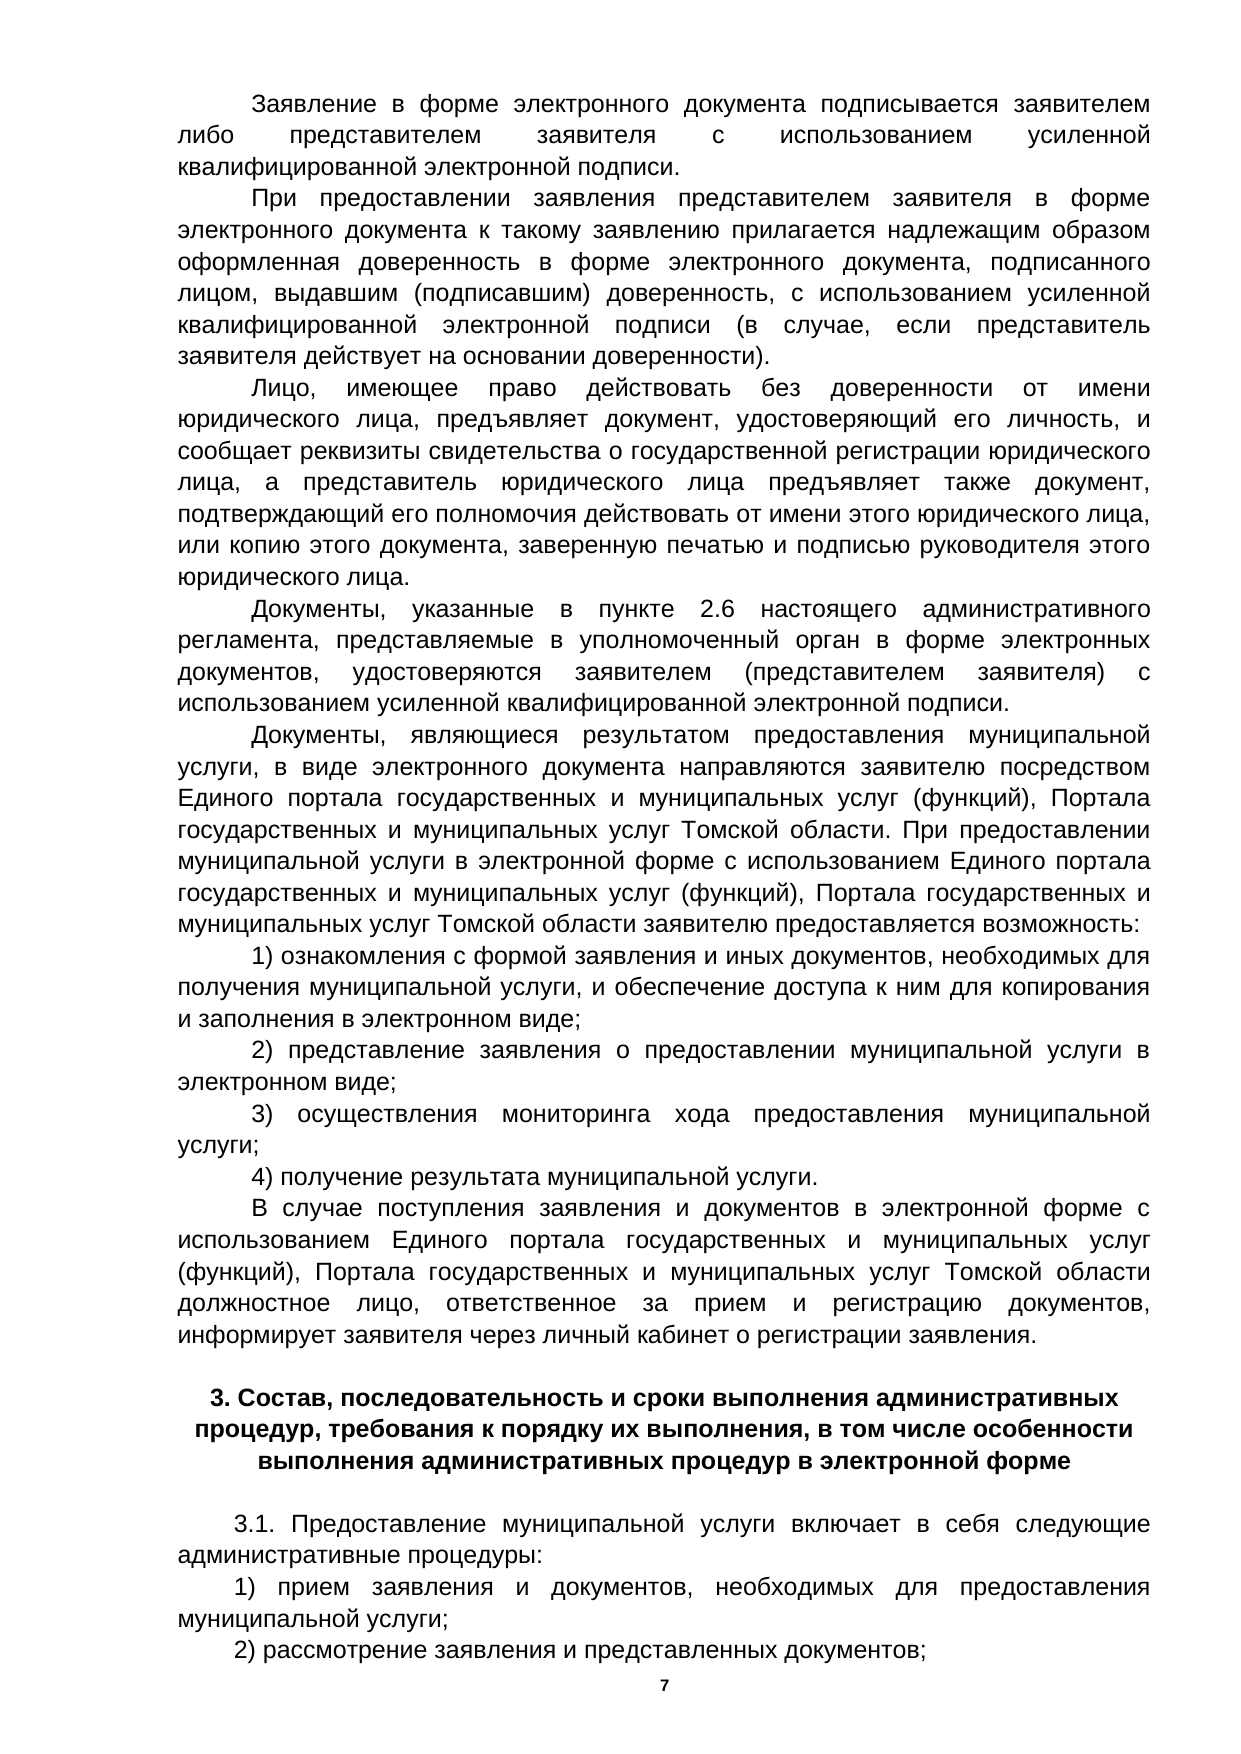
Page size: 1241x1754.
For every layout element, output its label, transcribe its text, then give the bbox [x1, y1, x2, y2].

text 3.1. Предоставление муниципальной услуги включает в себя следующие административные процедуры: [177, 1509, 1152, 1569]
text Документы, являющиеся результатом предоставления муниципальной услуги, в виде электронного документа направляются заявителю посредством Единого портала государственных и муниципальных услуг (функций), Портала государственных и муниципальных услуг Томской области. При предоставлении муниципальной услуги в электронной форме с использованием Единого портала государственных и муниципальных услуг (функций), Портала государственных и муниципальных услуг Томской области заявителю предоставляется возможность: [177, 720, 1152, 938]
text 4) получение результата муниципальной услуги. [177, 1162, 1152, 1191]
text При предоставлении заявления представителем заявителя в форме электронного документа к такому заявлению прилагается надлежащим образом оформленная доверенность в форме электронного документа, подписанного лицом, выдавшим (подписавшим) доверенность, с использованием усиленной квалифицированной электронной подписи (в случае, если представитель заявителя действует на основании доверенности). [177, 183, 1152, 370]
text 3. Состав, последовательность и сроки выполнения административных процедур, требования к порядку их выполнения, в том числе особенности выполнения административных процедур в электронной форме [177, 1383, 1152, 1474]
text В случае поступления заявления и документов в электронной форме с использованием Единого портала государственных и муниципальных услуг (функций), Портала государственных и муниципальных услуг Томской области должностное лицо, ответственное за прием и регистрацию документов, информирует заявителя через личный кабинет о регистрации заявления. [177, 1193, 1152, 1348]
text 1) ознакомления с формой заявления и иных документов, необходимых для получения муниципальной услуги, и обеспечение доступа к ним для копирования и заполнения в электронном виде; [177, 941, 1152, 1033]
text Заявление в форме электронного документа подписывается заявителем либо представителем заявителя с использованием усиленной квалифицированной электронной подписи. [177, 89, 1152, 181]
text 2) рассмотрение заявления и представленных документов; [177, 1635, 1152, 1664]
text Лицо, имеющее право действовать без доверенности от имени юридического лица, предъявляет документ, удостоверяющий его личность, и сообщает реквизиты свидетельства о государственной регистрации юридического лица, а представитель юридического лица предъявляет также документ, подтверждающий его полномочия действовать от имени этого юридического лица, или копию этого документа, заверенную печатью и подписью руководителя этого юридического лица. [177, 373, 1152, 591]
text 1) прием заявления и документов, необходимых для предоставления муниципальной услуги; [177, 1572, 1152, 1632]
text 2) представление заявления о предоставлении муниципальной услуги в электронном виде; [177, 1036, 1152, 1096]
text 3) осуществления мониторинга хода предоставления муниципальной услуги; [177, 1099, 1152, 1159]
text Документы, указанные в пункте 2.6 настоящего административного регламента, представляемые в уполномоченный орган в форме электронных документов, удостоверяются заявителем (представителем заявителя) с использованием усиленной квалифицированной электронной подписи. [177, 594, 1152, 717]
